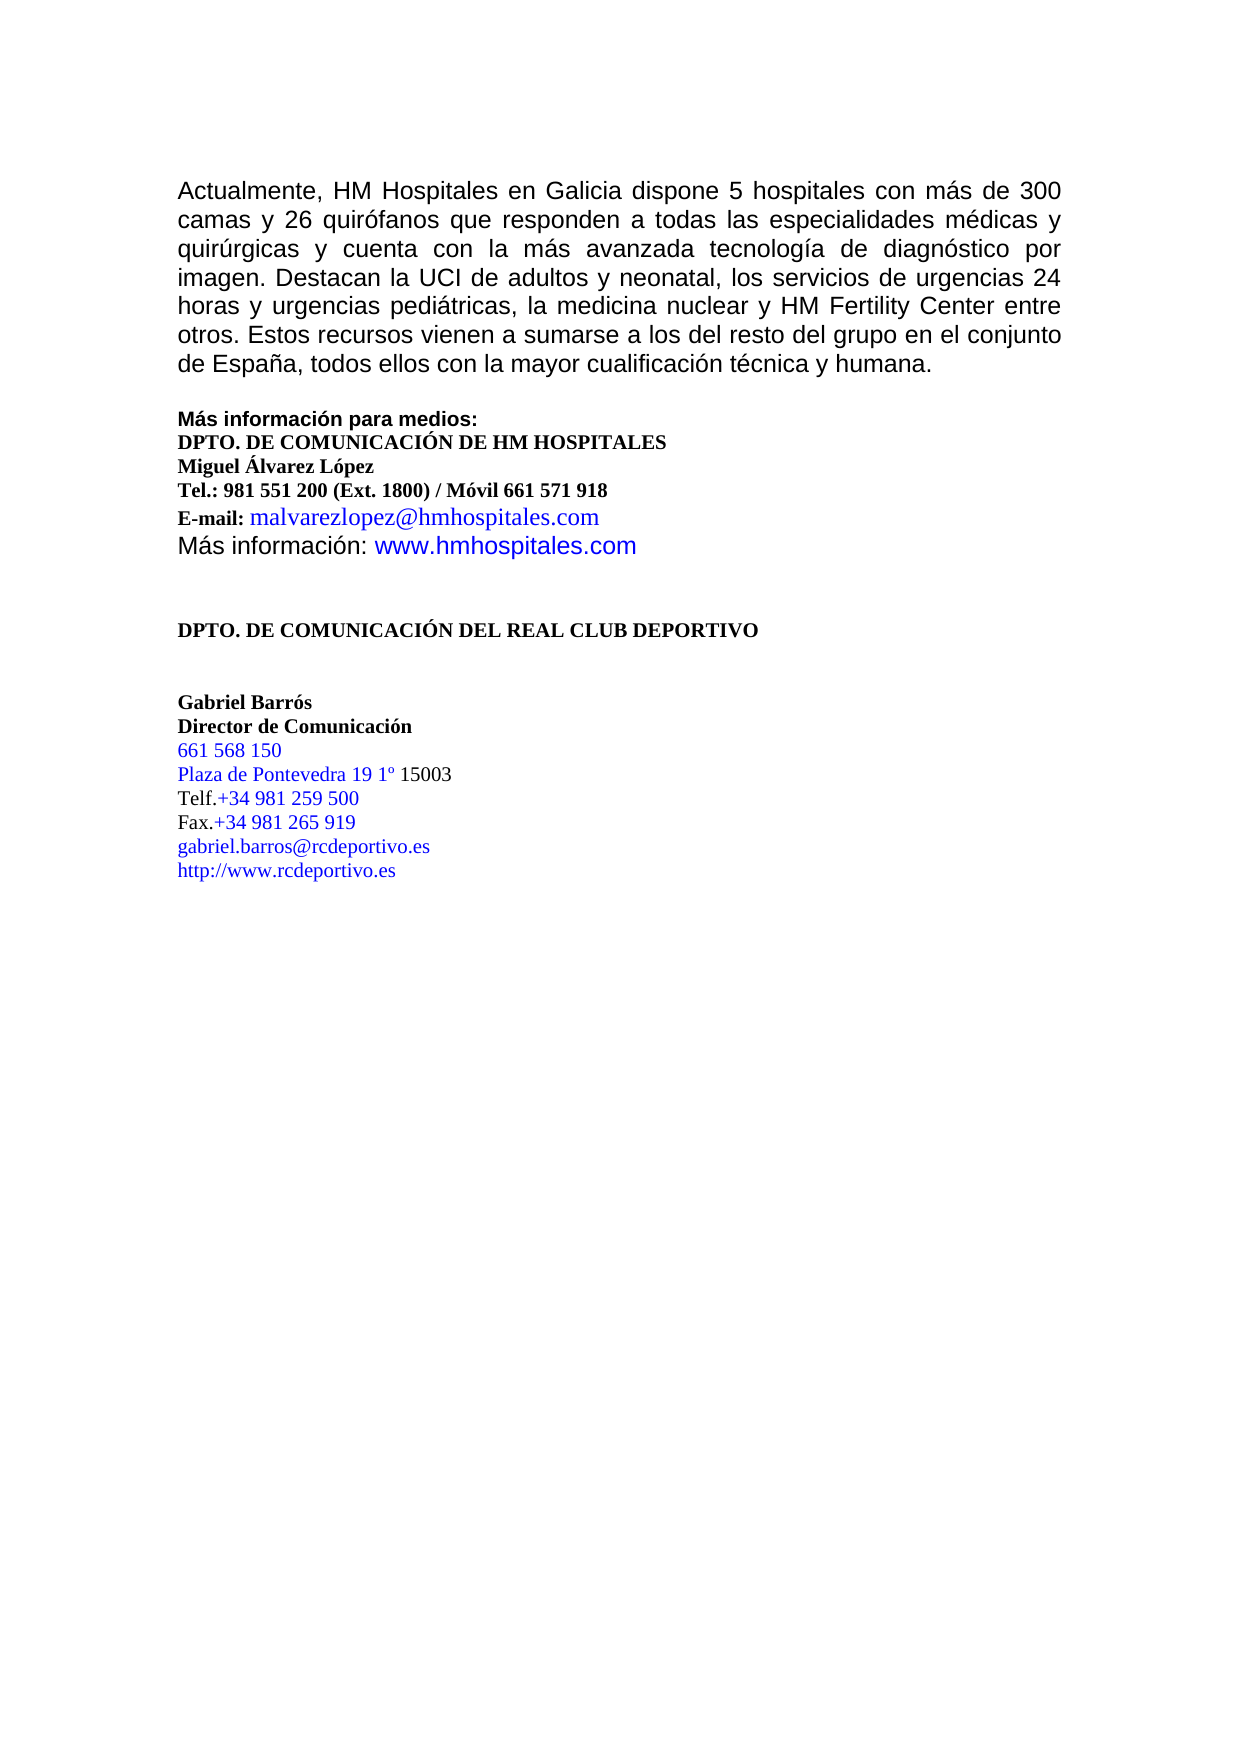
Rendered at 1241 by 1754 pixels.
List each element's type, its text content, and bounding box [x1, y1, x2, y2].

text Más información para medios: [177, 406, 1063, 430]
text DPTO. DE COMUNICACIÓN DE HM HOSPITALES [177, 430, 1063, 454]
text Gabriel Barrós Director de Comunicación [312, 690, 1063, 738]
text Miguel Álvarez López [177, 454, 1063, 478]
text Más información: www.hmhospitales.com [177, 531, 1063, 560]
text Tel.: 981 551 200 (Ext. 1800) / Móvil 661 571 918 [177, 478, 1063, 502]
text DPTO. DE COMUNICACIÓN DEL REAL CLUB DEPORTIVO [177, 617, 1063, 642]
text 661 568 150 Plaza de Pontevedra 19 1º 15003 Telf.+34 981 259 500 Fax.+34 981 265 919 gabriel.barros@rcdeportivo.es http://www.rcdeportivo.es [177, 738, 1063, 882]
text Actualmente, HM Hospitales en Galicia dispone 5 hospitales con más de 300 camas y 26 quirófanos que responden a todas las especialidades médicas y quirúrgicas y cuenta con la más avanzada tecnología de diagnóstico por imagen. Destacan la UCI de adultos y neonatal, los servicios de urgencias 24 horas y urgencias pediátricas, la medicina nuclear y HM Fertility Center entre otros. Estos recursos vienen a sumarse a los del resto del grupo en el conjunto de España, todos ellos con la mayor cualificación técnica y humana. [177, 176, 1063, 378]
text E-mail: malvarezlopez@hmhospitales.com [177, 502, 1063, 531]
